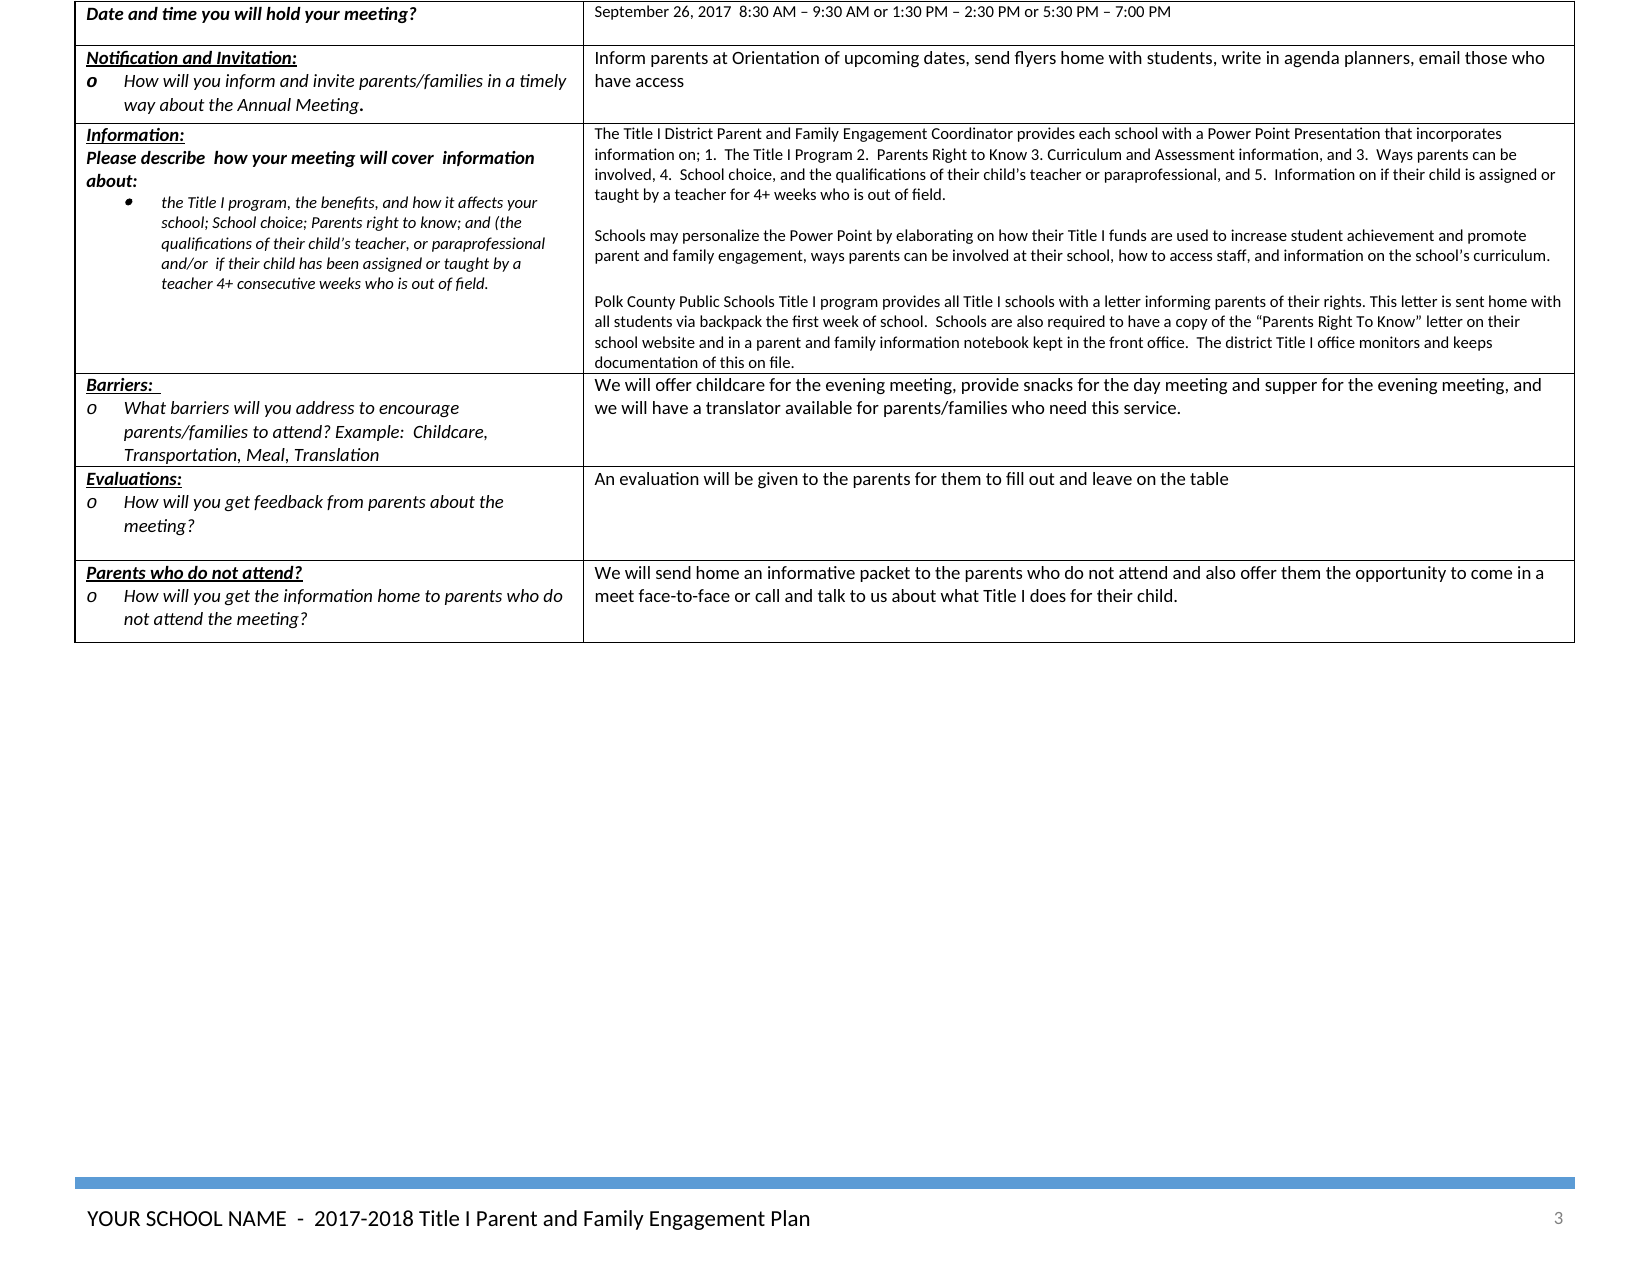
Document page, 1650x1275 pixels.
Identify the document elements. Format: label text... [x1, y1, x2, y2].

table_cell The Title I District Parent and Family Engagement Coordinator provides each school with a Power Point Presentation that incorporates information on; 1. The Title I Program 2. Parents Right to Know 3. Curriculum and Assessment information, and 3. Ways parents can be involved, 4. School choice, and the qualifications of their child’s teacher or paraprofessional, and 5. Information on if their child is assigned or taught by a teacher for 4+ weeks who is out of field. Schools may personalize the Power Point by elaborating on how their Title I funds are used to increase student achievement and promote parent and family engagement, ways parents can be involved at their school, how to access staff, and information on the school’s curriculum. Polk County Public Schools Title I program provides all Title I schools with a letter informing parents of their rights. This letter is sent home with all students via backpack the first week of school. Schools are also required to have a copy of the “Parents Right To Know” letter on their school website and in a parent and family information notebook kept in the front office. The district Title I office monitors and keeps documentation of this on file. [584, 124, 1574, 372]
table_cell Inform parents at Orientation of upcoming dates, send flyers home with students, write in agenda planners, email those who have access [584, 46, 1574, 123]
table_cell An evaluation will be given to the parents for them to fill out and leave on the table [584, 467, 1574, 560]
table_cell Evaluations: How will you get feedback from parents about the meeting? [76, 467, 583, 560]
table_cell Date and time you will hold your meeting? [76, 2, 583, 45]
table_cell We will offer childcare for the evening meeting, provide snacks for the day meeting and supper for the evening meeting, and we will have a translator available for parents/families who need this service. [584, 374, 1574, 466]
table_cell Notification and Invitation: How will you inform and invite parents/families in a timely way about the Annual Meeting. [76, 46, 583, 123]
table_cell Information: Please describe how your meeting will cover information about: the Title I program, the benefits, and how it affects your school; School choice; Parents right to know; and (the qualifications of their child’s teacher, or paraprofessional and/or if their child has been assigned or taught by a teacher 4+ consecutive weeks who is out of field. [76, 124, 583, 372]
table_cell Barriers: What barriers will you address to encourage parents/families to attend? Example: Childcare, Transportation, Meal, Translation [76, 374, 583, 466]
table_cell Parents who do not attend? How will you get the information home to parents who do not attend the meeting? [76, 561, 583, 642]
table_cell We will send home an informative packet to the parents who do not attend and also offer them the opportunity to come in a meet face-to-face or call and talk to us about what Title I does for their child. [584, 561, 1574, 642]
table_cell September 26, 2017 8:30 AM – 9:30 AM or 1:30 PM – 2:30 PM or 5:30 PM – 7:00 PM [584, 2, 1574, 45]
